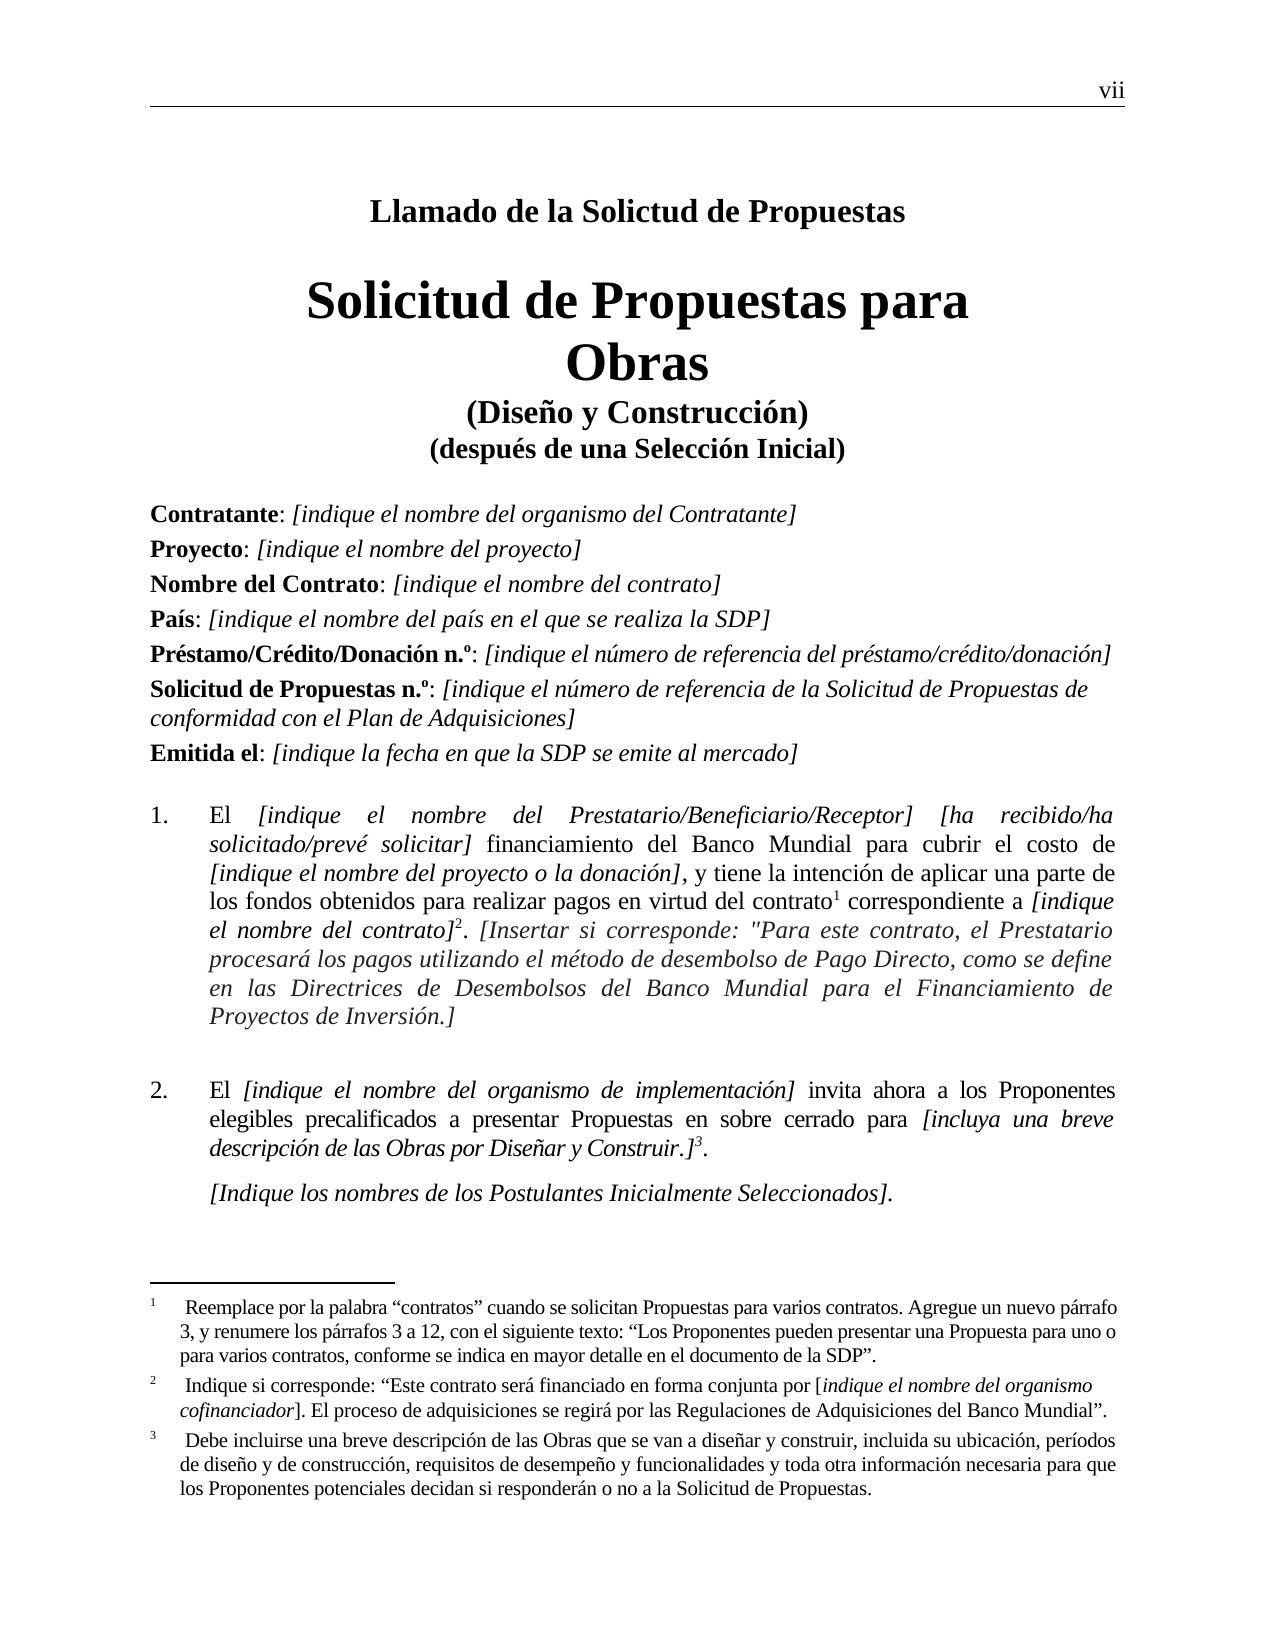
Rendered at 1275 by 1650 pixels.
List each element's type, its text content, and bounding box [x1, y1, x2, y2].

text Proyecto: [indique el nombre del proyecto] [150, 534, 1154, 563]
text (después de una Selección Inicial) [150, 431, 1125, 464]
text País: [indique el nombre del país en el que se realiza la SDP] [150, 604, 1154, 633]
text [Indique los nombres de los Postulantes Inicialmente Seleccionados]. [150, 1178, 1154, 1207]
text Nombre del Contrato: [indique el nombre del contrato] [150, 569, 1154, 598]
text 2. El [indique el nombre del organismo de implementación] invita ahora a los Proponentes elegibles precalificados a presentar Propuestas en sobre cerrado para [incluya una breve descripción de las Obras por Diseñar y Construir.]. [150, 1076, 1116, 1162]
text Solicitud de Propuestas para [150, 268, 1125, 330]
text Emitida el: [indique la fecha en que la SDP se emite al mercado] [150, 738, 1154, 767]
text Contratante: [indique el nombre del organismo del Contratante] [150, 499, 1154, 528]
text Llamado de la Solictud de Propuestas [150, 191, 1125, 229]
text 1. El [indique el nombre del Prestatario/Beneficiario/Receptor] [ha recibido/ha solicitado/prevé solicitar] financiamiento del Banco Mundial para cubrir el costo de [indique el nombre del proyecto o la donación], y tiene la intención de aplicar una parte de los fondos obtenidos para realizar pagos en virtud del contrato correspondiente a [indique el nombre del contrato]. [Insertar si corresponde: "Para este contrato, el Prestatario procesará los pagos utilizando el método de desembolso de Pago Directo, como se define en las Directrices de Desembolsos del Banco Mundial para el Financiamiento de Proyectos de Inversión.] [150, 800, 1116, 1030]
text Solicitud de Propuestas n.o: [indique el número de referencia de la Solicitud de Propuestas de conformidad con el Plan de Adquisiciones] [150, 674, 1154, 732]
text Obras [150, 330, 1125, 392]
text (Diseño y Construcción) [150, 392, 1125, 431]
text Préstamo/Crédito/Donación n.o: [indique el número de referencia del préstamo/crédito/donación] [150, 639, 1154, 668]
